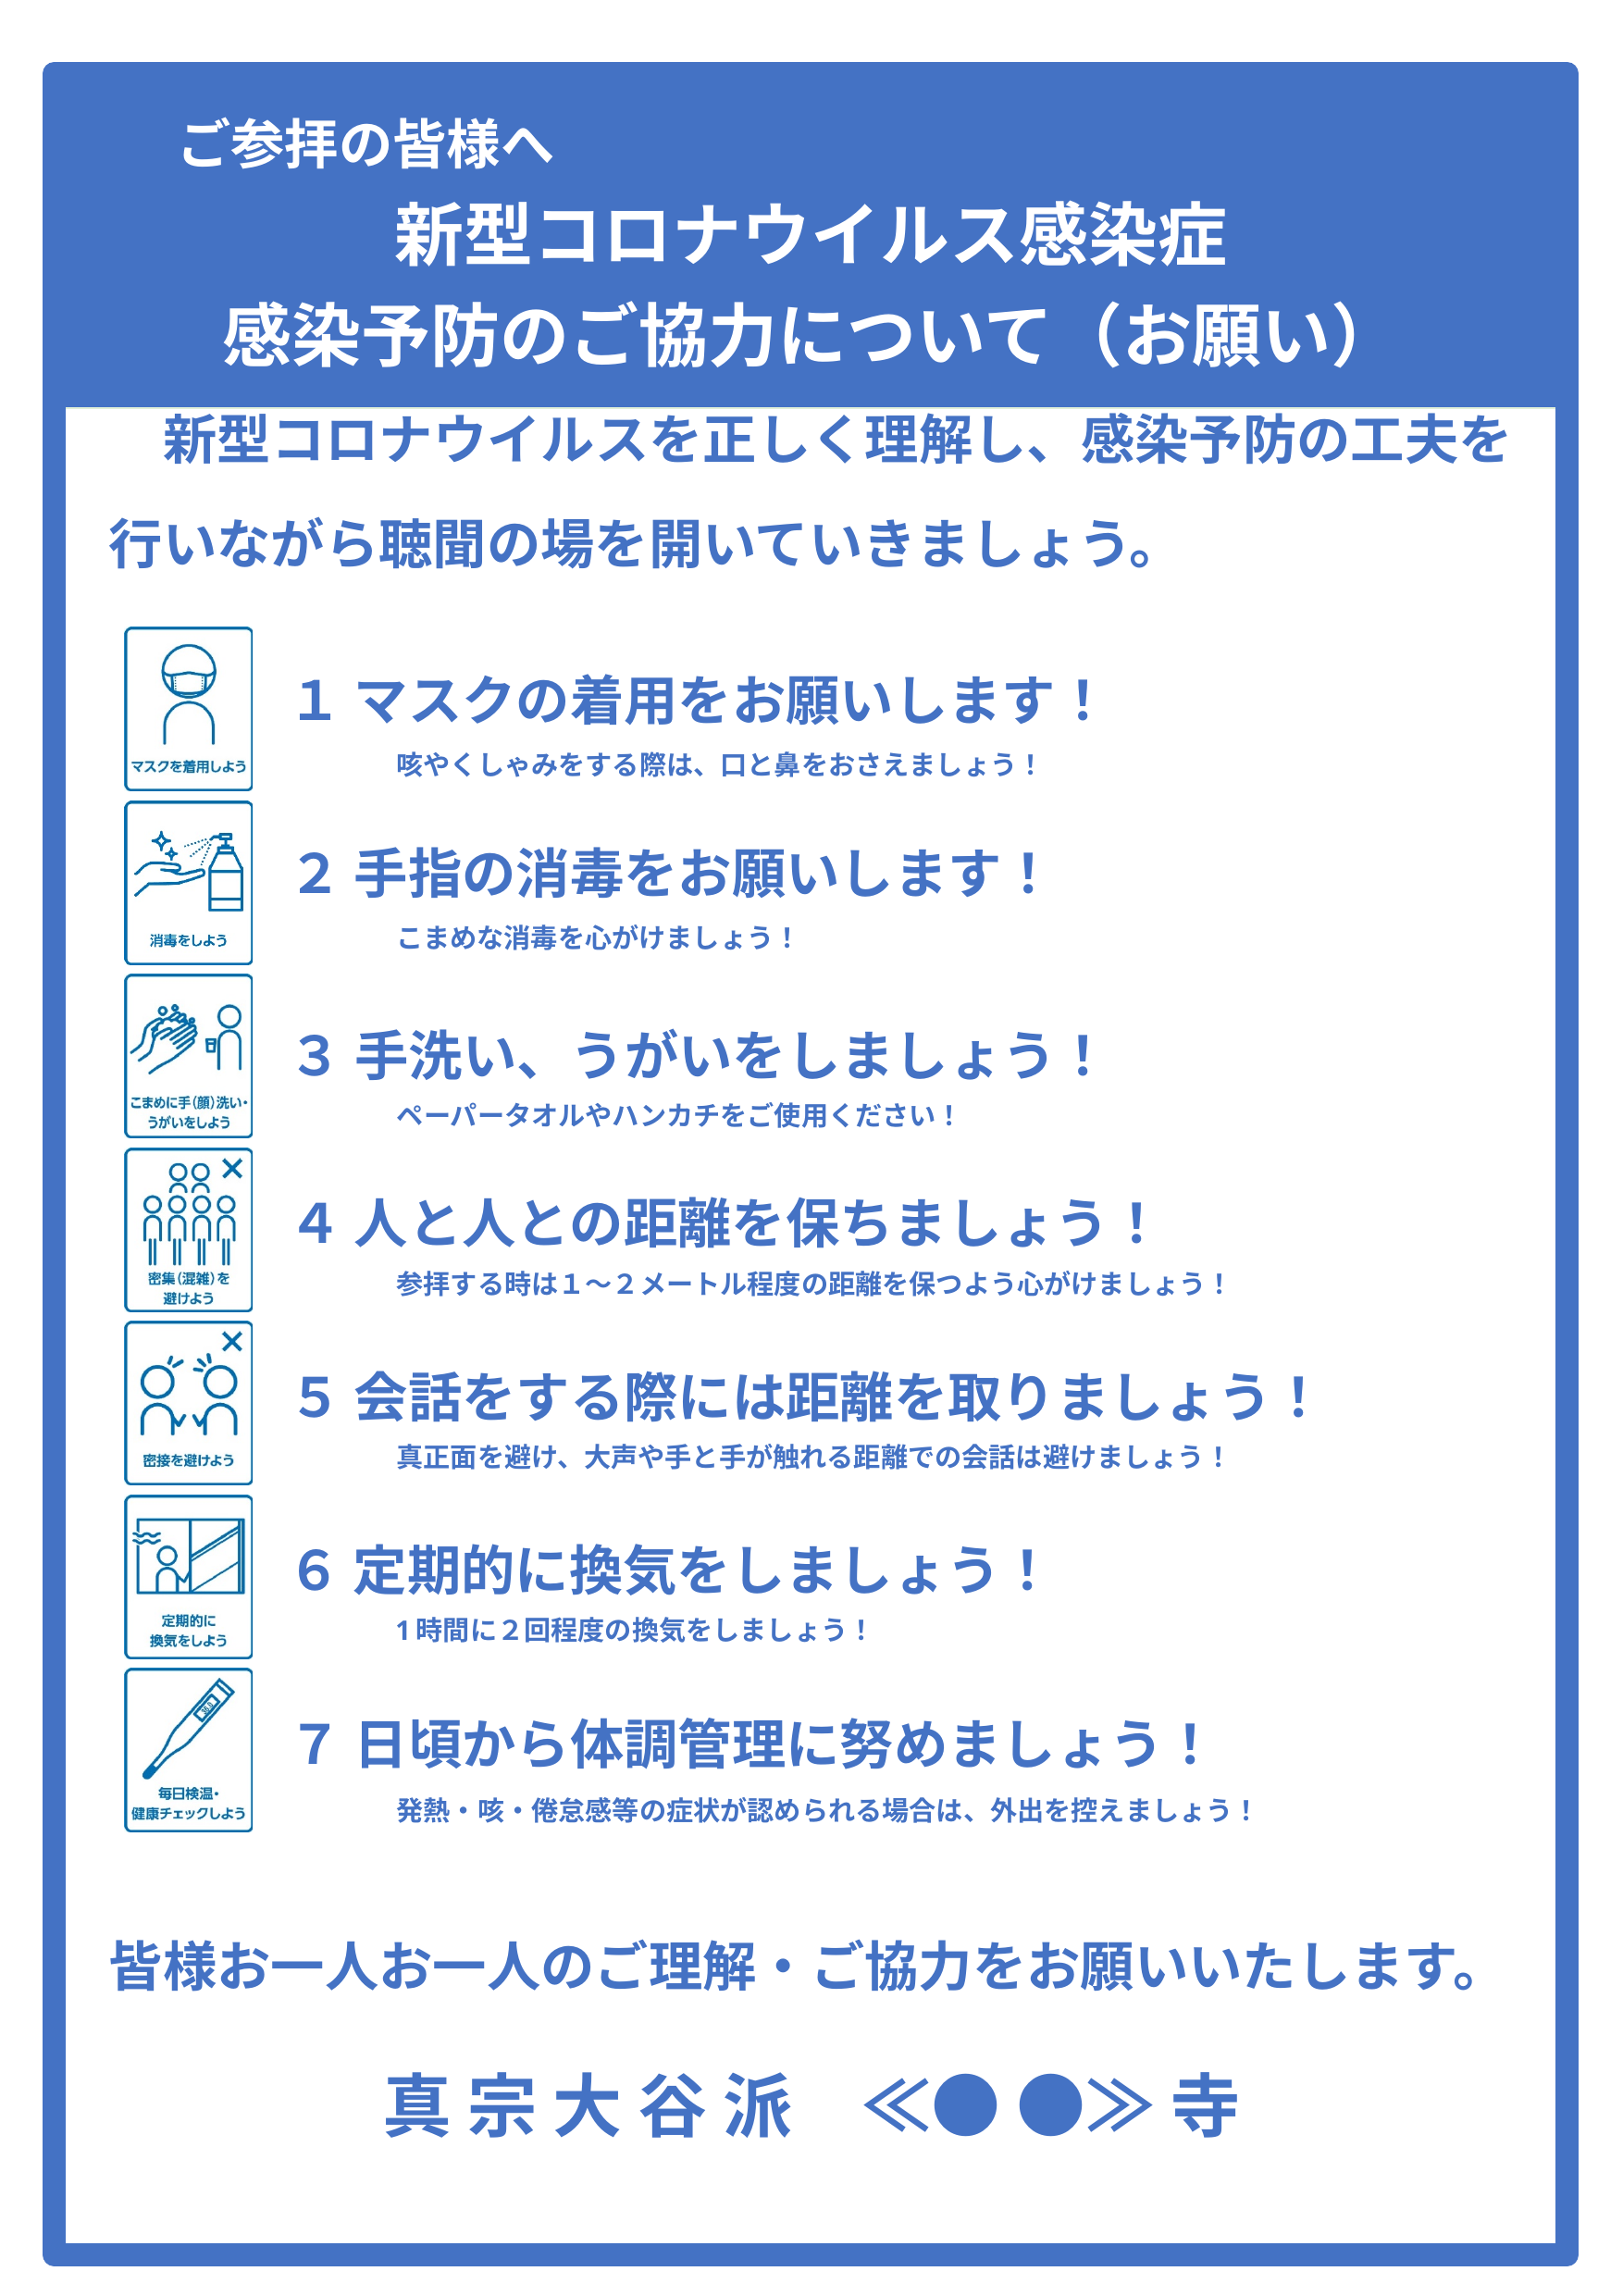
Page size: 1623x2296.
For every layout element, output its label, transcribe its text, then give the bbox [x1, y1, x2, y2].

picture [124, 1321, 254, 1485]
text 新型コロナウイルスを正しく理解し、感染予防の工夫を [66, 409, 1555, 489]
picture [124, 800, 254, 965]
picture [124, 627, 254, 791]
picture [124, 974, 254, 1138]
picture [124, 1148, 254, 1312]
text 行いながら聴聞の場を開いていきましょう。 [66, 489, 1555, 592]
text 真 宗 大 谷 派 ≪● ●≫ 寺 [66, 2050, 1555, 2154]
picture [124, 1668, 254, 1832]
text 皆様お一人お一人のご理解・ご協力をお願いいたします。 [66, 1911, 1555, 2016]
picture [124, 1495, 254, 1659]
